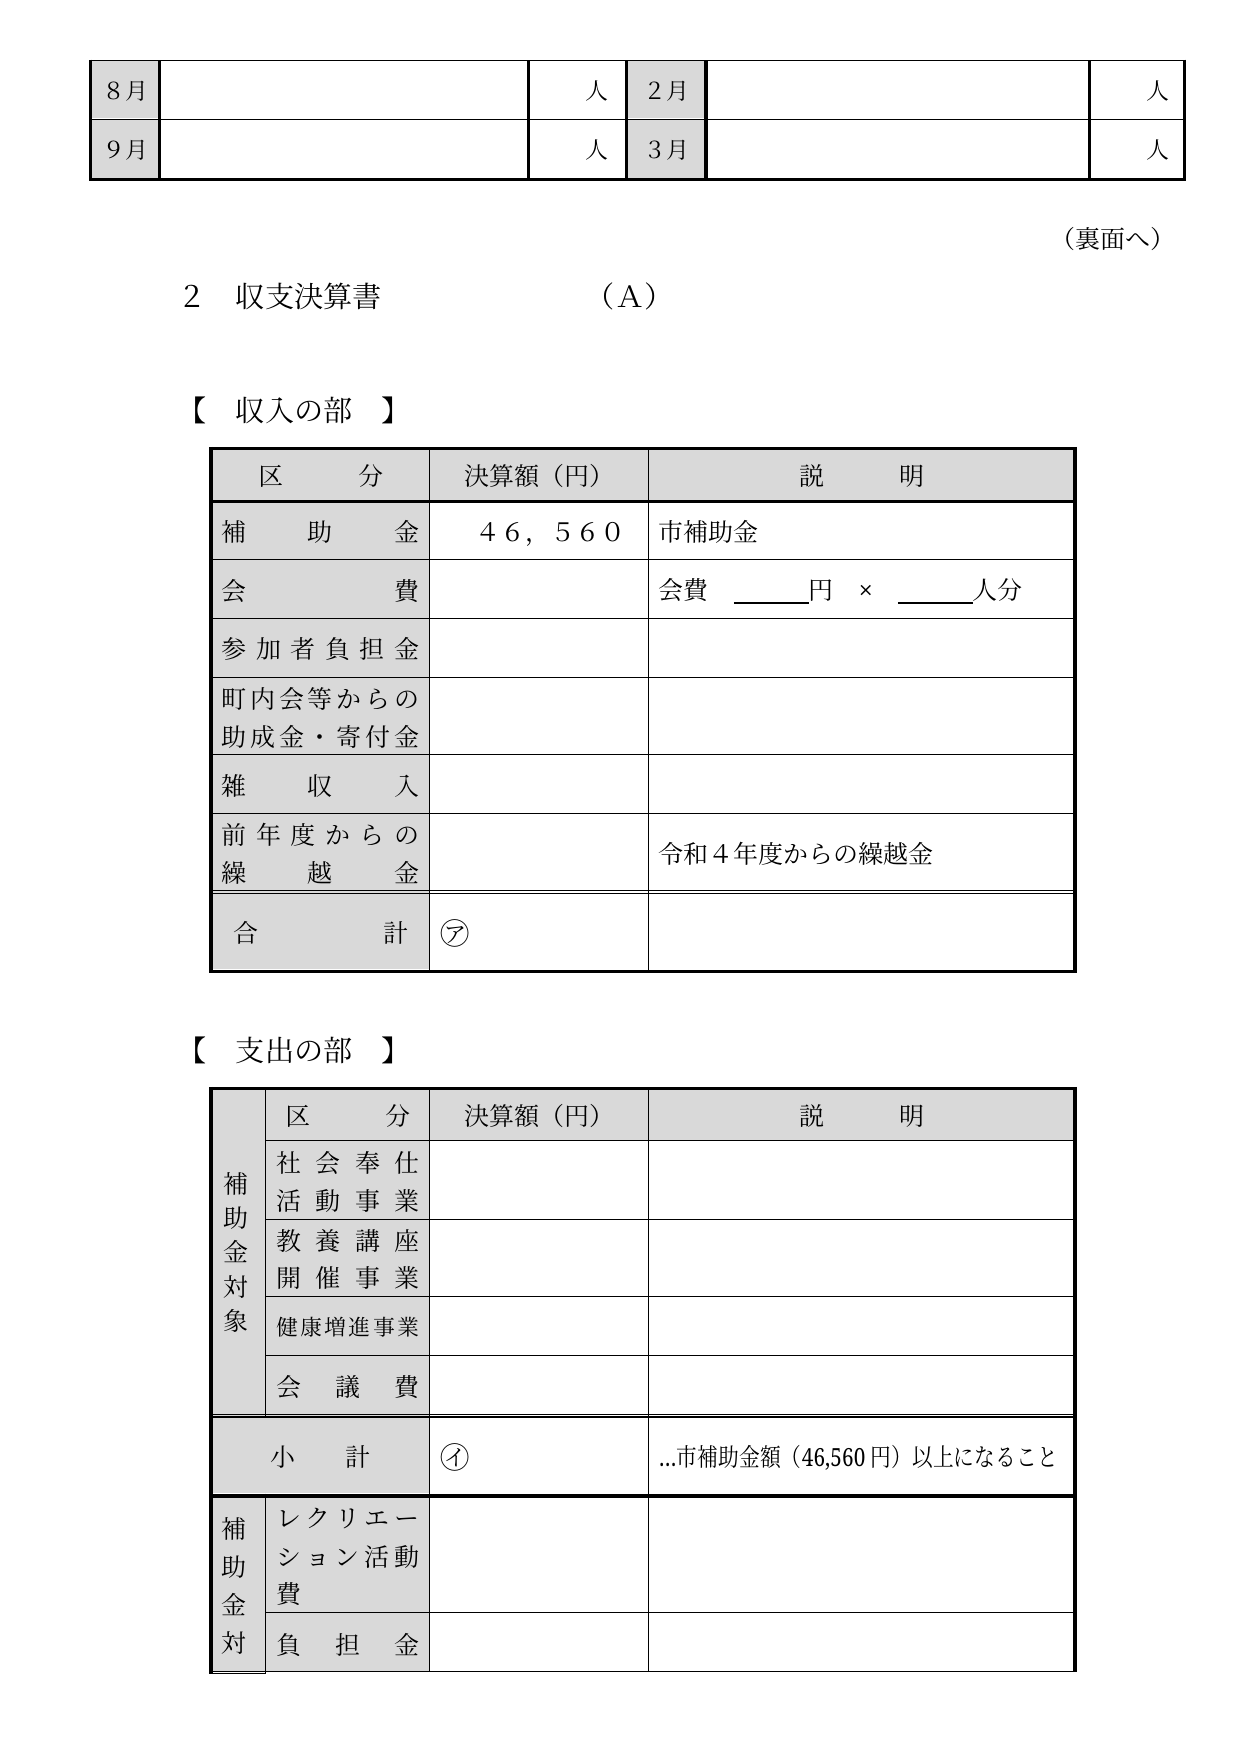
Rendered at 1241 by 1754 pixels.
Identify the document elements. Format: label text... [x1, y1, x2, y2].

table_cell [708, 61, 1088, 118]
table_cell [649, 1297, 1073, 1355]
table_cell 市補助金 [649, 503, 1073, 559]
table_cell [708, 120, 1088, 178]
table_cell [430, 1613, 648, 1671]
table_cell [430, 560, 648, 618]
table_cell 人 [1091, 61, 1183, 118]
table_cell ２月 [628, 61, 704, 118]
table_cell 人 [1091, 120, 1183, 178]
table_cell [430, 678, 648, 754]
table_cell [161, 61, 527, 118]
table_cell [649, 755, 1073, 813]
table_cell 合 計 [213, 894, 429, 969]
table_cell [161, 120, 527, 178]
table_cell レクリエーション活動費 [266, 1498, 429, 1612]
table_cell [649, 1141, 1073, 1219]
table_cell [649, 1498, 1073, 1612]
table_cell ４６，５６０ [430, 503, 648, 559]
table_cell [430, 755, 648, 813]
table_cell [649, 1356, 1073, 1414]
table_cell [649, 1220, 1073, 1296]
table_header 決算額（円） [430, 450, 648, 500]
table_cell [430, 1356, 648, 1414]
table_cell ３月 [628, 120, 704, 178]
table_cell ㋑ [430, 1418, 648, 1493]
table_cell 補助金 [213, 503, 429, 559]
table_cell 社会奉仕 活動事業 [266, 1141, 429, 1219]
table_cell ８月 [92, 61, 158, 118]
text （裏面へ） [177, 219, 1175, 257]
table_header 説 明 [649, 450, 1073, 500]
table_cell [430, 1498, 648, 1612]
text 【 支出の部 】 [177, 1011, 1175, 1087]
table_cell 負担金 [266, 1613, 429, 1671]
table_cell 人 [530, 61, 625, 118]
table_header 説 明 [649, 1090, 1073, 1140]
table_cell [649, 678, 1073, 754]
table_cell [649, 1613, 1073, 1671]
table_cell 会費 [213, 560, 429, 618]
table_cell 雑収入 [213, 755, 429, 813]
table_header 補助金対象 [213, 1090, 265, 1414]
table_cell [649, 894, 1073, 969]
text ２ 収支決算書 （Ａ） [177, 257, 1175, 333]
table_cell ９月 [92, 120, 158, 178]
table_cell [430, 1297, 648, 1355]
table_cell [430, 619, 648, 677]
table_cell [649, 619, 1073, 677]
table_header 決算額（円） [430, 1090, 648, 1140]
table_cell 会議費 [266, 1356, 429, 1414]
table_cell ㋐ [430, 894, 648, 969]
table_cell 令和４年度からの繰越金 [649, 814, 1073, 890]
table_cell 前年度からの 繰越金 [213, 814, 429, 890]
table_cell 人 [530, 120, 625, 178]
table_cell 町内会等からの 助成金・寄付金 [213, 678, 429, 754]
table_cell 教養講座 開催事業 [266, 1220, 429, 1296]
text 【 収入の部 】 [177, 371, 1175, 447]
table_cell …市補助金額（46,560円）以上になること [649, 1418, 1073, 1493]
table_cell 小 計 [213, 1418, 429, 1493]
table_cell [430, 814, 648, 890]
table_header 区 分 [266, 1090, 429, 1140]
table_header 区 分 [213, 450, 429, 500]
table_cell 会費 円 × 人分 [649, 560, 1073, 618]
table_cell [430, 1141, 648, 1219]
table_cell 健康増進事業 [266, 1297, 429, 1355]
table_cell [430, 1220, 648, 1296]
table_cell 参加者負担金 [213, 619, 429, 677]
table_cell 補助金対象外 [213, 1498, 265, 1671]
